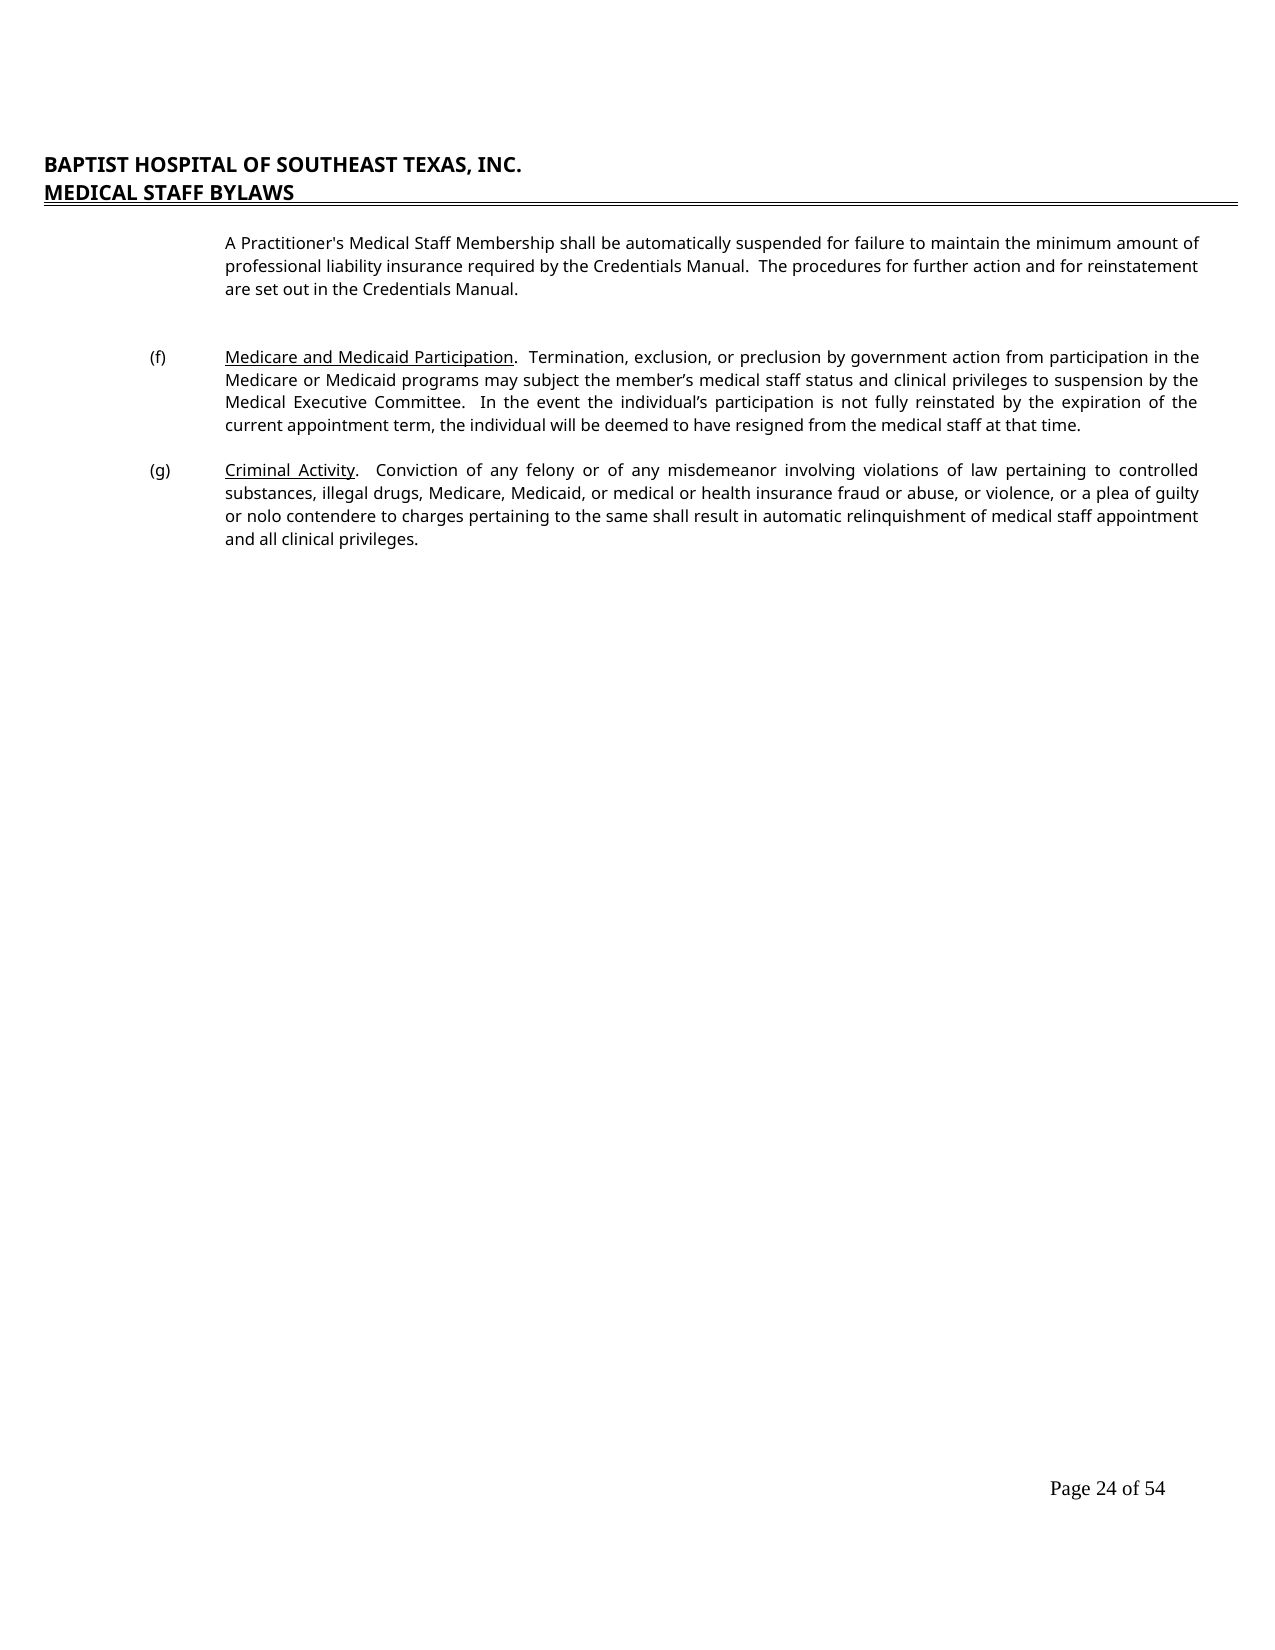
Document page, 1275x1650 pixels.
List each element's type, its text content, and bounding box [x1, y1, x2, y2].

list Medicare and Medicaid Participation. Termination, exclusion, or preclusion by government action from participation in the Medicare or Medicaid programs may subject the member’s medical staff status and clinical privileges to suspension by the Medical Executive Committee. In the event the individual’s participation is not fully reinstated by the expiration of the current appointment term, the individual will be deemed to have resigned from the medical staff at that time. [150, 345, 1200, 436]
text A Practitioner's Medical Staff Membership shall be automatically suspended for failure to maintain the minimum amount of professional liability insurance required by the Credentials Manual. The procedures for further action and for reinstatement are set out in the Credentials Manual. [225, 232, 1200, 300]
list Criminal Activity. Conviction of any felony or of any misdemeanor involving violations of law pertaining to controlled substances, illegal drugs, Medicare, Medicaid, or medical or health insurance fraud or abuse, or violence, or a plea of guilty or nolo contendere to charges pertaining to the same shall result in automatic relinquishment of medical staff appointment and all clinical privileges. [150, 459, 1200, 550]
